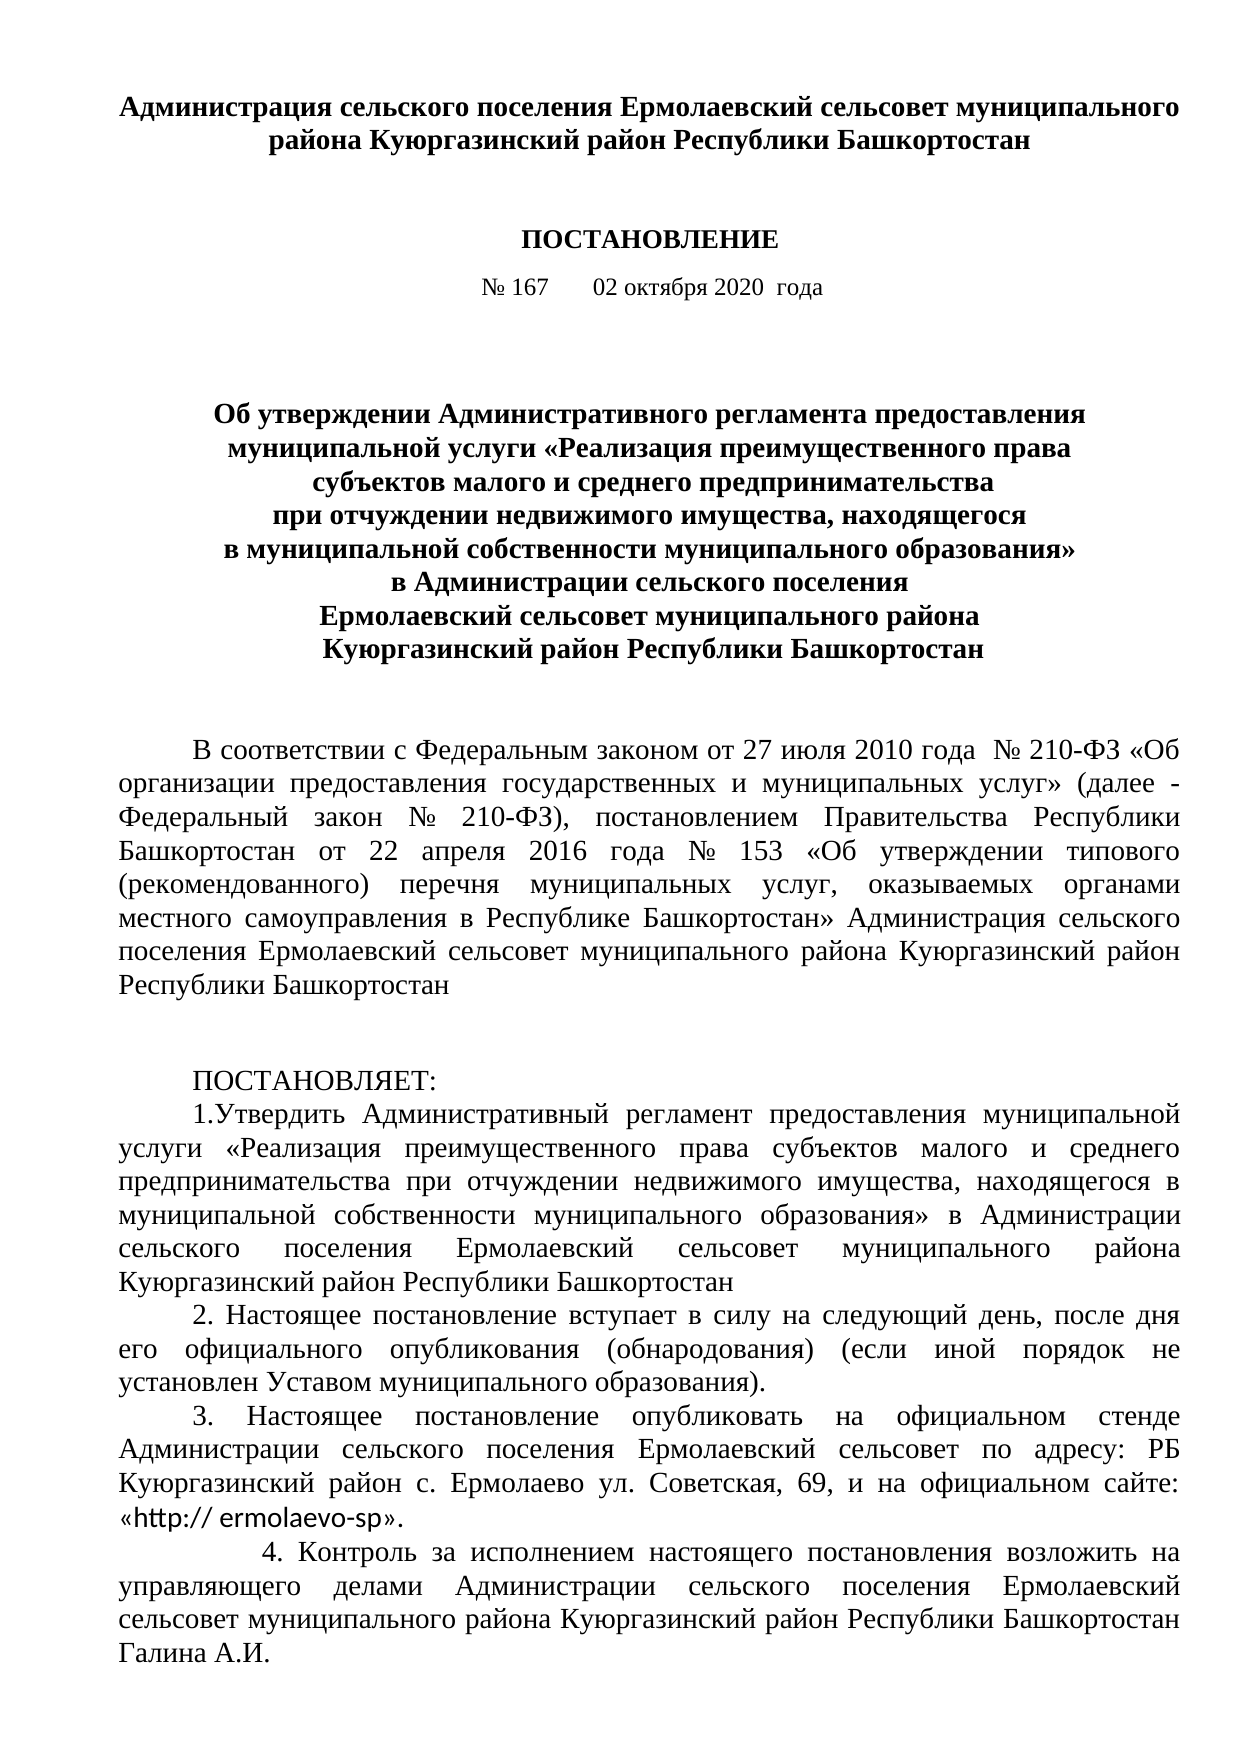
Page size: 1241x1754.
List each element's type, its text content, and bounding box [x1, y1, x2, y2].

text В соответствии с Федеральным законом от 27 июля 2010 года № 210-ФЗ «Об организации предоставления государственных и муниципальных услуг» (далее - Федеральный закон № 210-ФЗ), постановлением Правительства Республики Башкортостан от 22 апреля 2016 года № 153 «Об утверждении типового (рекомендованного) перечня муниципальных услуг, оказываемых органами местного самоуправления в Республике Башкортостан» Администрация сельского поселения Ермолаевский сельсовет муниципального района Куюргазинский район Республики Башкортостан [118, 732, 1181, 1000]
text субъектов малого и среднего предпринимательства [118, 464, 1181, 497]
text 4. Контроль за исполнением настоящего постановления возложить на управляющего делами Администрации сельского поселения Ермолаевский сельсовет муниципального района Куюргазинский район Республики Башкортостан Галина А.И. [118, 1534, 1181, 1668]
text Ермолаевский сельсовет муниципального района [118, 598, 1181, 631]
text Куюргазинский район Республики Башкортостан [118, 631, 1181, 665]
text при отчуждении недвижимого имущества, находящегося [118, 497, 1181, 531]
text в Администрации сельского поселения [118, 564, 1181, 598]
text № 167 02 октября 2020 года [99, 272, 1181, 301]
list 3. Настоящее постановление опубликовать на официальном стенде Администрации сельского поселения Ермолаевский сельсовет по адресу: РБ Куюргазинский район с. Ермолаево ул. Советская, 69, и на официальном сайте: «http:// ermolaevo-sp». [118, 1398, 1181, 1534]
text 1.Утвердить Административный регламент предоставления муниципальной услуги «Реализация преимущественного права субъектов малого и среднего предпринимательства при отчуждении недвижимого имущества, находящегося в муниципальной собственности муниципального образования» в Администрации сельского поселения Ермолаевский сельсовет муниципального района Куюргазинский район Республики Башкортостан [118, 1096, 1181, 1297]
text ПОСТАНОВЛЯЕТ: [118, 1063, 1181, 1096]
text ПОСТАНОВЛЕНИЕ [99, 223, 1181, 254]
text Об утверждении Административного регламента предоставления муниципальной услуги «Реализация преимущественного права [118, 397, 1181, 464]
text в муниципальной собственности муниципального образования» [118, 531, 1181, 564]
text 2. Настоящее постановление вступает в силу на следующий день, после дня его официального опубликования (обнародования) (если иной порядок не установлен Уставом муниципального образования). [118, 1297, 1181, 1398]
text Администрация сельского поселения Ермолаевский сельсовет муниципального района Куюргазинский район Республики Башкортостан [118, 89, 1181, 156]
